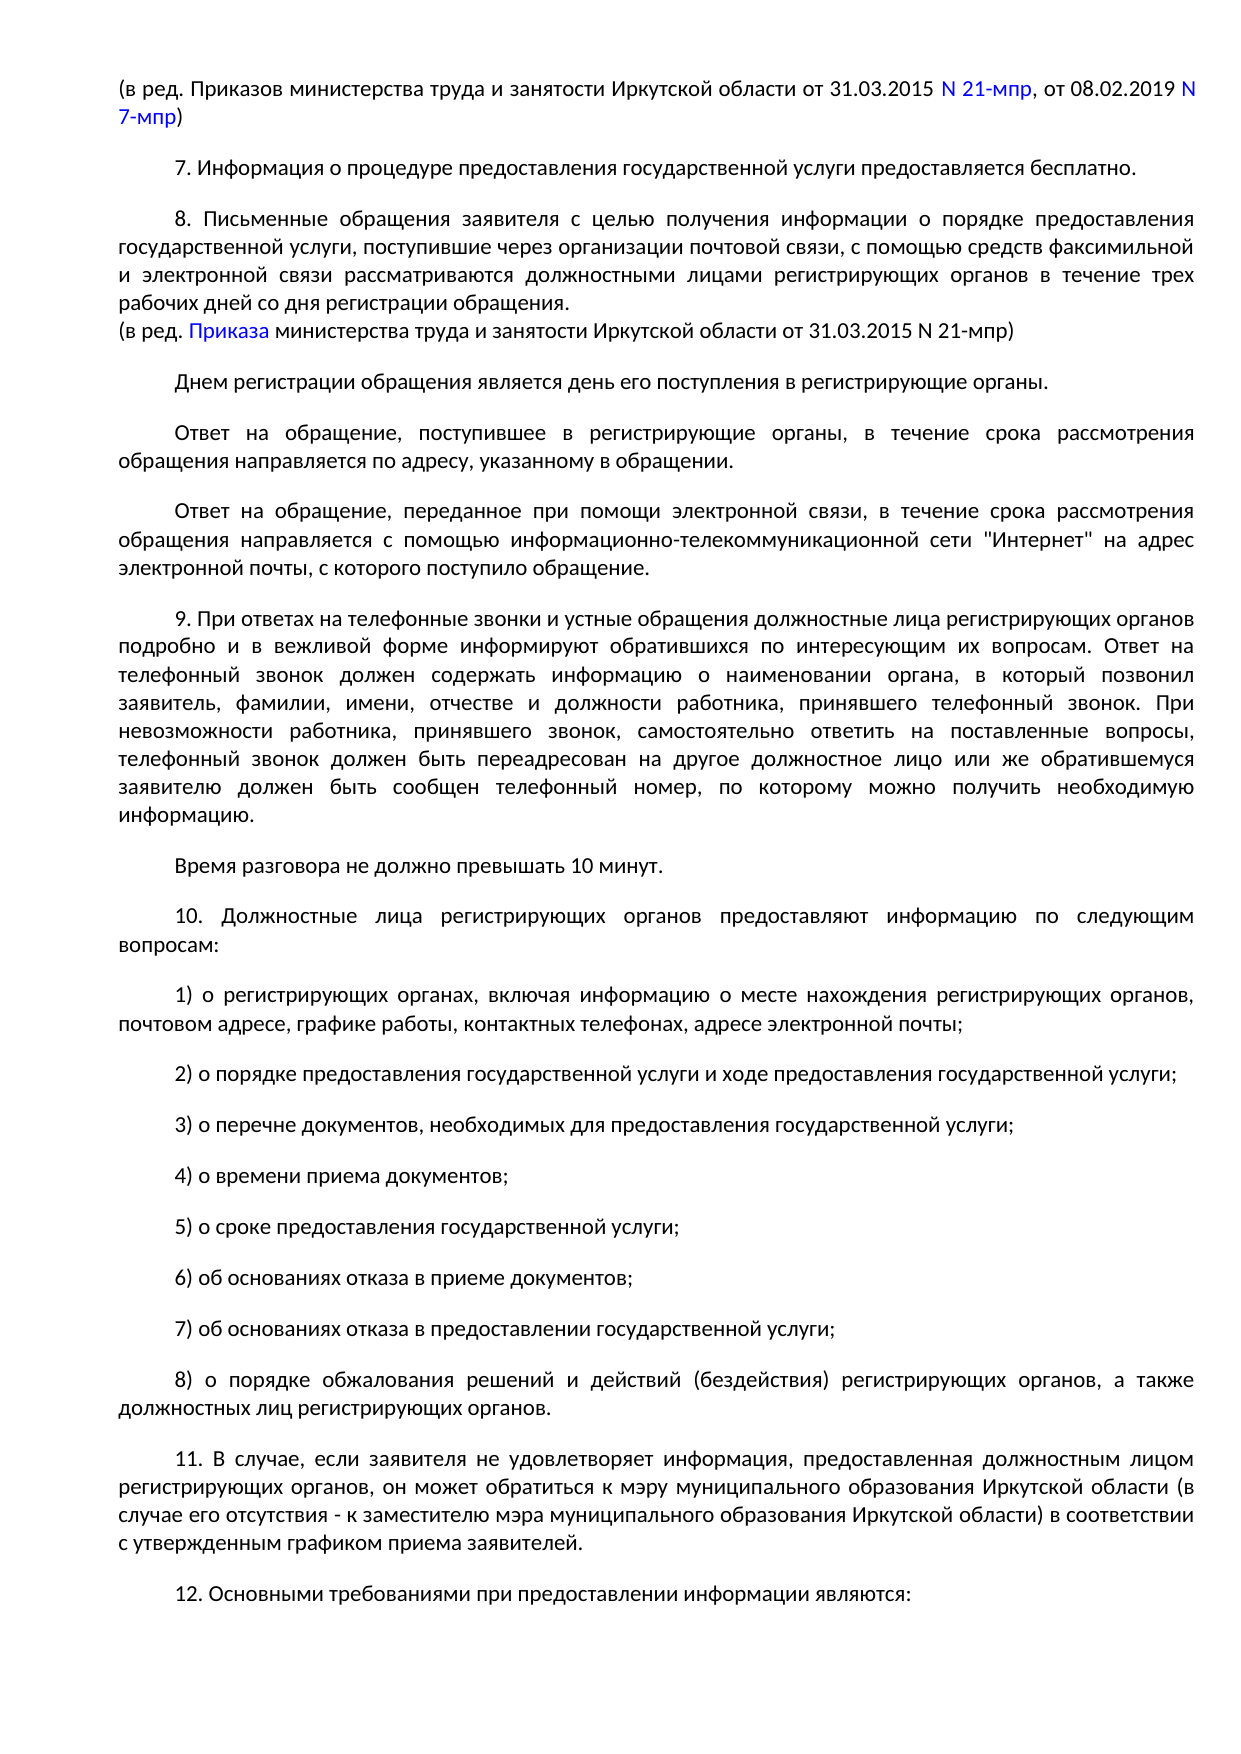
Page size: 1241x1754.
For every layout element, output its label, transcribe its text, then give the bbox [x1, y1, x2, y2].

text 7) об основаниях отказа в предоставлении государственной услуги; [118, 1314, 1196, 1342]
text 8. Письменные обращения заявителя с целью получения информации о порядке предоставления государственной услуги, поступившие через организации почтовой связи, с помощью средств факсимильной и электронной связи рассматриваются должностными лицами регистрирующих органов в течение трех рабочих дней со дня регистрации обращения. [118, 204, 1196, 316]
text 12. Основными требованиями при предоставлении информации являются: [118, 1579, 1196, 1607]
text (в ред. Приказа министерства труда и занятости Иркутской области от 31.03.2015 N 21-мпр) [118, 316, 1196, 344]
text (в ред. Приказов министерства труда и занятости Иркутской области от 31.03.2015 N 21-мпр, от 08.02.2019 N 7-мпр) [118, 74, 1196, 130]
text 9. При ответах на телефонные звонки и устные обращения должностные лица регистрирующих органов подробно и в вежливой форме информируют обратившихся по интересующим их вопросам. Ответ на телефонный звонок должен содержать информацию о наименовании органа, в который позвонил заявитель, фамилии, имени, отчестве и должности работника, принявшего телефонный звонок. При невозможности работника, принявшего звонок, самостоятельно ответить на поставленные вопросы, телефонный звонок должен быть переадресован на другое должностное лицо или же обратившемуся заявителю должен быть сообщен телефонный номер, по которому можно получить необходимую информацию. [118, 604, 1196, 828]
text 8) о порядке обжалования решений и действий (бездействия) регистрирующих органов, а также должностных лиц регистрирующих органов. [118, 1365, 1196, 1421]
text 1) о регистрирующих органах, включая информацию о месте нахождения регистрирующих органов, почтовом адресе, графике работы, контактных телефонах, адресе электронной почты; [118, 981, 1196, 1037]
text Ответ на обращение, поступившее в регистрирующие органы, в течение срока рассмотрения обращения направляется по адресу, указанному в обращении. [118, 418, 1196, 474]
text Ответ на обращение, переданное при помощи электронной связи, в течение срока рассмотрения обращения направляется с помощью информационно-телекоммуникационной сети "Интернет" на адрес электронной почты, с которого поступило обращение. [118, 497, 1196, 581]
text 2) о порядке предоставления государственной услуги и ходе предоставления государственной услуги; [118, 1059, 1196, 1088]
text 4) о времени приема документов; [118, 1161, 1196, 1189]
text 10. Должностные лица регистрирующих органов предоставляют информацию по следующим вопросам: [118, 902, 1196, 958]
text 6) об основаниях отказа в приеме документов; [118, 1263, 1196, 1291]
text 3) о перечне документов, необходимых для предоставления государственной услуги; [118, 1111, 1196, 1138]
text 5) о сроке предоставления государственной услуги; [118, 1212, 1196, 1240]
text 7. Информация о процедуре предоставления государственной услуги предоставляется бесплатно. [118, 153, 1196, 181]
text Время разговора не должно превышать 10 минут. [118, 851, 1196, 879]
text 11. В случае, если заявителя не удовлетворяет информация, предоставленная должностным лицом регистрирующих органов, он может обратиться к мэру муниципального образования Иркутской области (в случае его отсутствия - к заместителю мэра муниципального образования Иркутской области) в соответствии с утвержденным графиком приема заявителей. [118, 1444, 1196, 1556]
text Днем регистрации обращения является день его поступления в регистрирующие органы. [118, 367, 1196, 395]
